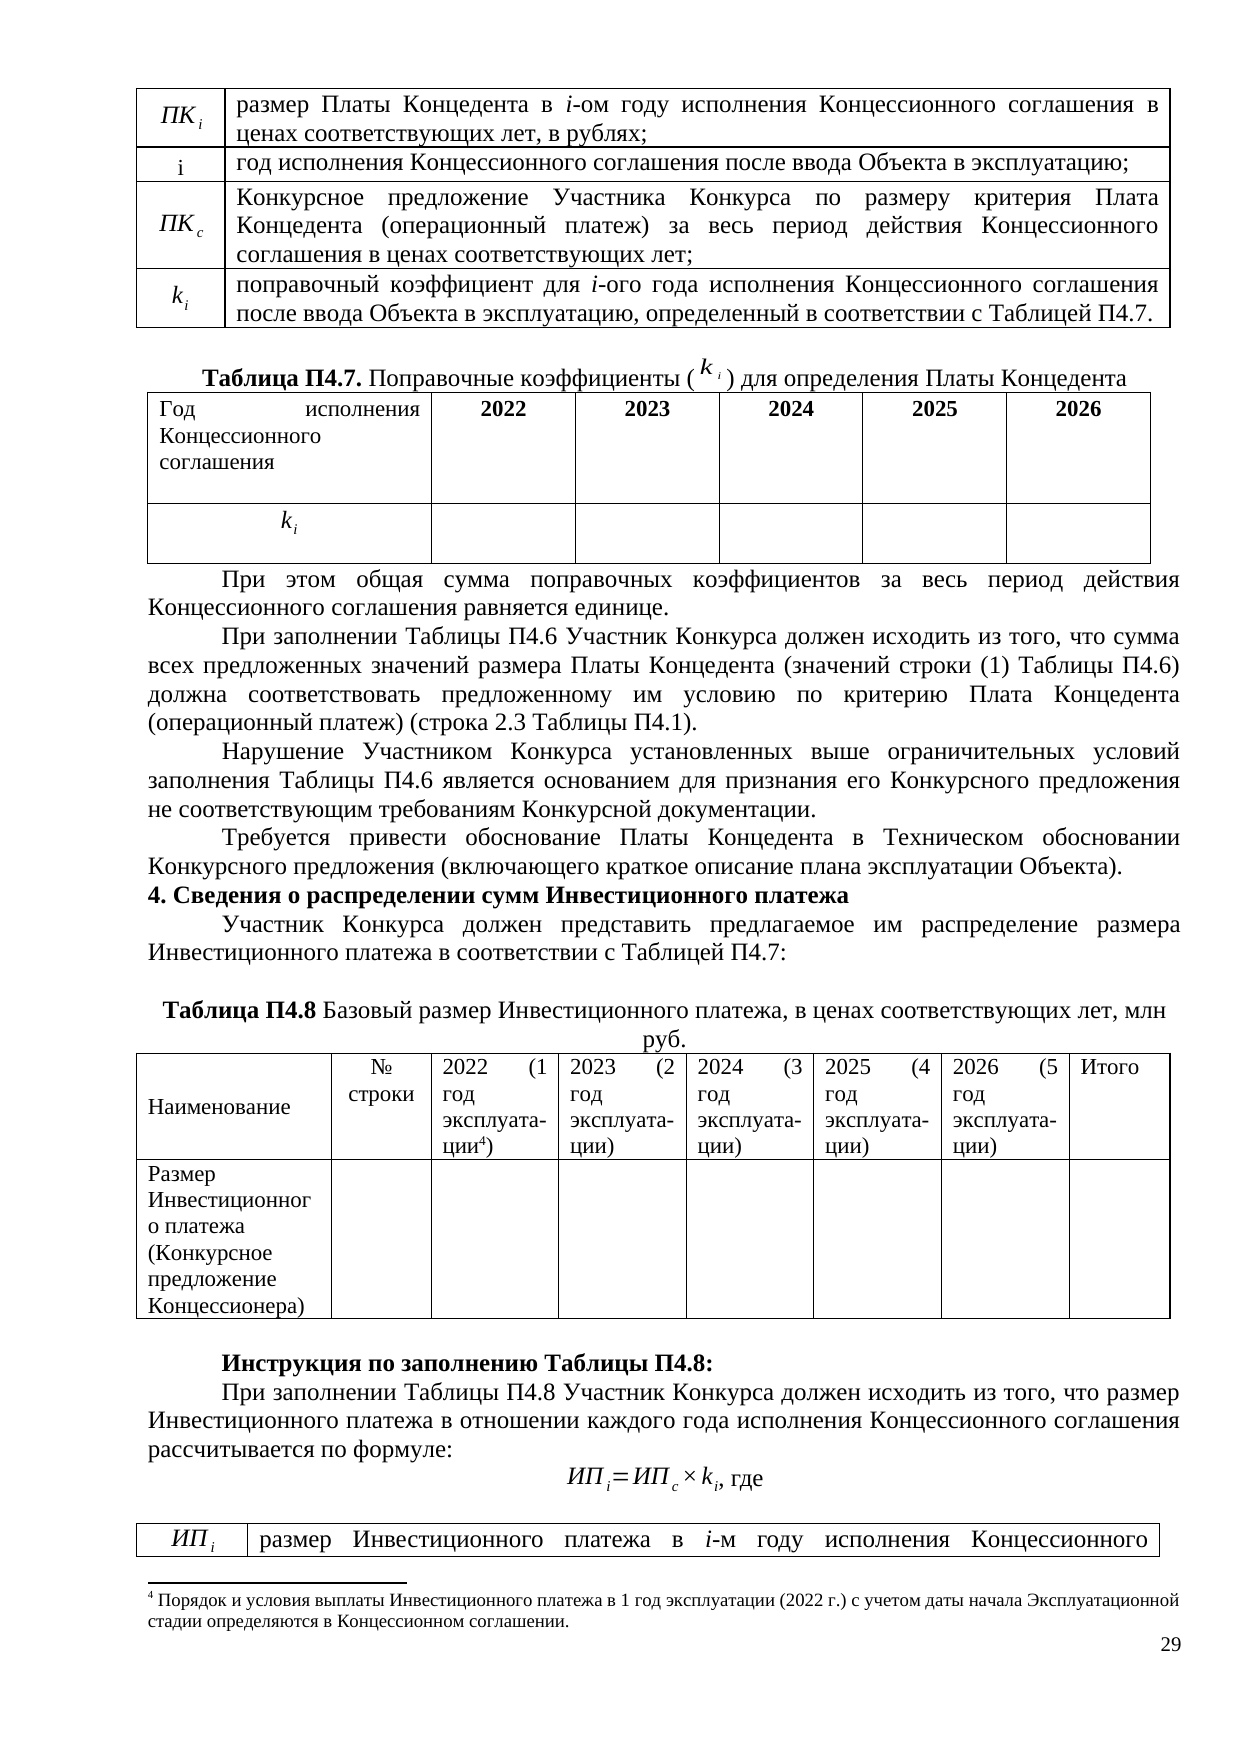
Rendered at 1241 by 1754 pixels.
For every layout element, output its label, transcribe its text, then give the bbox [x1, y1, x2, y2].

table_cell [720, 504, 862, 563]
table_cell [1070, 1160, 1169, 1318]
table_cell Конкурсное предложение Участника Конкурса по размеру критерия Плата Концедента (операционный платеж) за весь период действия Концессионного соглашения в ценах соответствующих лет; [226, 182, 686, 268]
table_cell [942, 1160, 1069, 1318]
text Таблица П4.7. Поправочные коэффициенты () для определения Платы Концедента [148, 352, 1181, 392]
table_header Итого [1070, 1054, 1169, 1159]
table_header 2026 (5 год эксплуата-ции) [942, 1054, 1069, 1159]
list Участник Конкурса должен представить предлагаемое им распределение размера Инвестиционного платежа в соответствии с Таблицей П4.7: [148, 909, 1181, 966]
table_cell [814, 1160, 941, 1318]
table_cell [148, 504, 431, 563]
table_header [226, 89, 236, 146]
table_header 2023 (2 год эксплуата-ции) [559, 1054, 686, 1159]
table_cell [137, 182, 224, 268]
table_header [137, 89, 224, 146]
table_header Год исполнения Концессионного соглашения [148, 393, 431, 503]
text Нарушение Участником Конкурса установленных выше ограничительных условий заполнения Таблицы П4.6 является основанием для признания его Конкурсного предложения не соответствующим требованиям Конкурсной документации. [148, 736, 1181, 822]
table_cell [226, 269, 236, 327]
text 4. Сведения о распределении сумм Инвестиционного платежа [148, 880, 1181, 909]
table_cell [432, 1160, 558, 1318]
table_header 2024 [720, 393, 862, 503]
list При этом общая сумма поправочных коэффициентов за весь период действия Концессионного cоглашения равняется единице. [148, 592, 1181, 621]
table_header 2023 [576, 393, 719, 503]
table_cell [432, 504, 575, 563]
table_cell год исполнения Концессионного соглашения после ввода Объекта в эксплуатацию; [226, 148, 1169, 181]
table_header 2025 [863, 393, 1006, 503]
table_cell [137, 269, 224, 327]
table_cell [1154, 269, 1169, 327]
text , где [148, 1463, 1181, 1494]
table_cell [687, 1160, 813, 1318]
table_header [137, 1524, 247, 1556]
text Инструкция по заполнению Таблицы П4.8: [148, 1348, 1181, 1377]
table_cell Конкурсное предложение Участника Конкурса по размеру критерия Плата Концедента (операционный платеж) за весь период действия Концессионного соглашения в ценах соответствующих лет; [693, 182, 1169, 268]
table_cell [559, 1160, 686, 1318]
table_cell [1007, 504, 1150, 563]
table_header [248, 1524, 1159, 1556]
table_cell [332, 1160, 431, 1318]
table_header 2025 (4 год эксплуата-ции) [814, 1054, 941, 1159]
table_cell [576, 504, 719, 563]
list Таблица П4.8 Базовый размер Инвестиционного платежа, в ценах соответствующих лет, млн руб. [148, 995, 1181, 1052]
table_header 2022 (1 год эксплуата-ции) [432, 1054, 558, 1159]
table_cell [863, 504, 1006, 563]
text При заполнении Таблицы П4.6 Участник Конкурса должен исходить из того, что сумма всех предложенных значений размера Платы Концедента (значений строки (1) Таблицы П4.6) должна соответствовать предложенному им условию по критерию Плата Концедента (операционный платеж) (строка 2.3 Таблицы П4.1). [148, 621, 1181, 736]
table_cell i [137, 148, 224, 181]
text При заполнении Таблицы П4.8 Участник Конкурса должен исходить из того, что размер Инвестиционного платежа в отношении каждого года исполнения Концессионного соглашения рассчитывается по формуле: [148, 1377, 1181, 1463]
table_header Наименование [137, 1054, 331, 1159]
text Требуется привести обоснование Платы Концедента в Техническом обосновании Конкурсного предложения (включающего краткое описание плана эксплуатации Объекта). [148, 822, 1181, 880]
table_header размер Платы Концедента в i-ом году исполнения Концессионного соглашения в ценах соответствующих лет, в рублях; [565, 89, 1169, 146]
table_cell Размер Инвестиционного платежа (Конкурсное предложение Концессионера) [216, 1160, 331, 1318]
table_header № строки [332, 1054, 431, 1159]
table_header 2026 [1007, 393, 1150, 503]
table_header 2022 [432, 393, 575, 503]
table_header 2024 (3 год эксплуата-ции) [687, 1054, 813, 1159]
